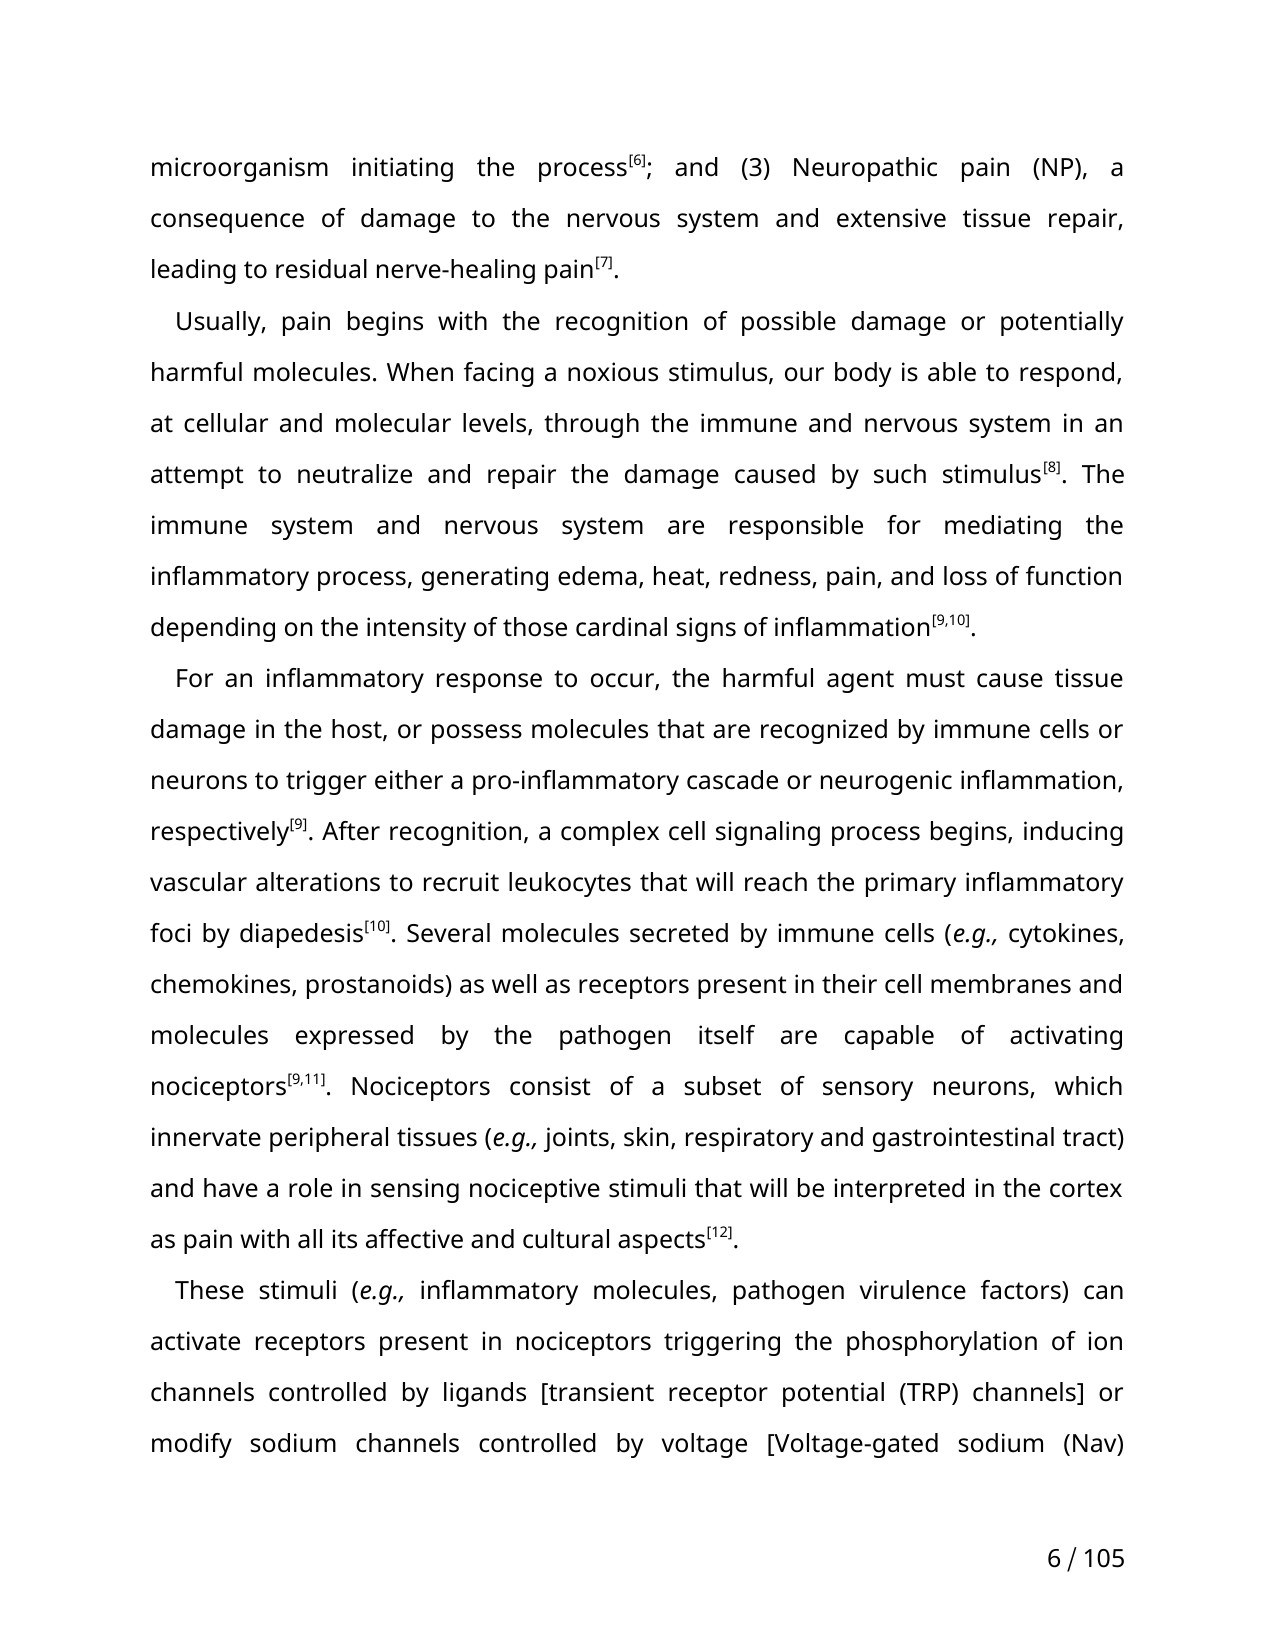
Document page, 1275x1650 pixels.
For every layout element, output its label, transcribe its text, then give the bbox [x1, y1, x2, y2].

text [150, 1273, 1125, 1460]
text For an inflammatory response to occur, the harmful agent must cause tissue damage in the host, or possess molecules that are recognized by immune cells or neurons to trigger either a pro-inflammatory cascade or neurogenic inflammation, respectively[9]. After recognition, a complex cell signaling process begins, inducing vascular alterations to recruit leukocytes that will reach the primary inflammatory foci by diapedesis[10]. Several molecules secreted by immune cells (e.g., cytokines, chemokines, prostanoids) as well as receptors present in their cell membranes and molecules expressed by the pathogen itself are capable of activating nociceptors[9,11]. Nociceptors consist of a subset of sensory neurons, which innervate peripheral tissues (e.g., joints, skin, respiratory and gastrointestinal tract) and have a role in sensing nociceptive stimuli that will be interpreted in the cortex as pain with all its affective and cultural aspects[12]. [150, 660, 1125, 1256]
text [150, 150, 1125, 286]
text Usually, pain begins with the recognition of possible damage or potentially harmful molecules. When facing a noxious stimulus, our body is able to respond, at cellular and molecular levels, through the immune and nervous system in an attempt to neutralize and repair the damage caused by such stimulus[8]. The immune system and nervous system are responsible for mediating the inflammatory process, generating edema, heat, redness, pain, and loss of function depending on the intensity of those cardinal signs of inflammation[9,10]. [150, 303, 1125, 643]
